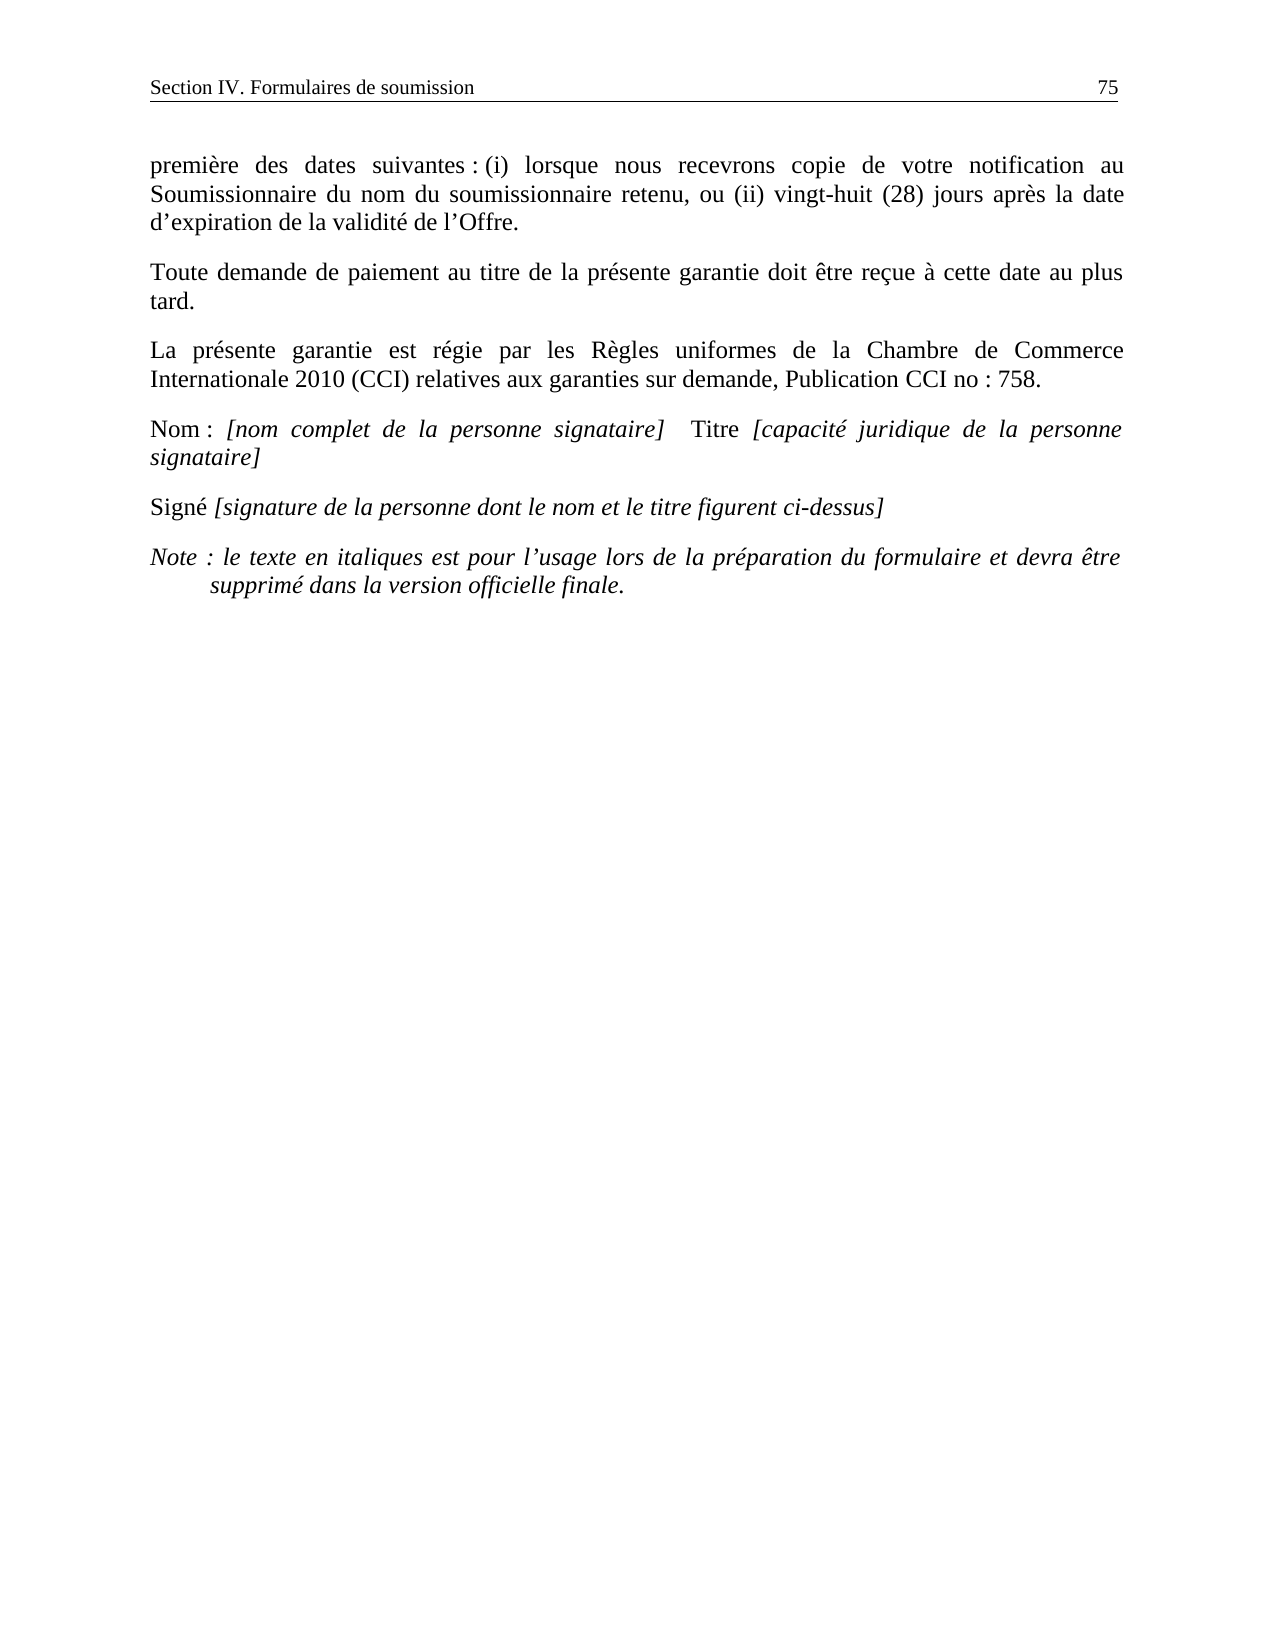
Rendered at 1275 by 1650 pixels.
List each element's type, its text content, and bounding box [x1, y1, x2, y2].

text La présente garantie est régie par les Règles uniformes de la Chambre de Commerce Internationale 2010 (CCI) relatives aux garanties sur demande, Publication CCI no : 758. [150, 335, 1125, 393]
text Signé [signature de la personne dont le nom et le titre figurent ci-dessus] [150, 492, 1125, 521]
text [150, 150, 1125, 236]
text Toute demande de paiement au titre de la présente garantie doit être reçue à cette date au plus tard. [150, 257, 1125, 314]
text Note : le texte en italiques est pour l’usage lors de la préparation du formulaire et devra être supprimé dans la version officielle finale. [150, 542, 1125, 599]
text Nom : [nom complet de la personne signataire] Titre [capacité juridique de la personne signataire] [150, 414, 1125, 471]
